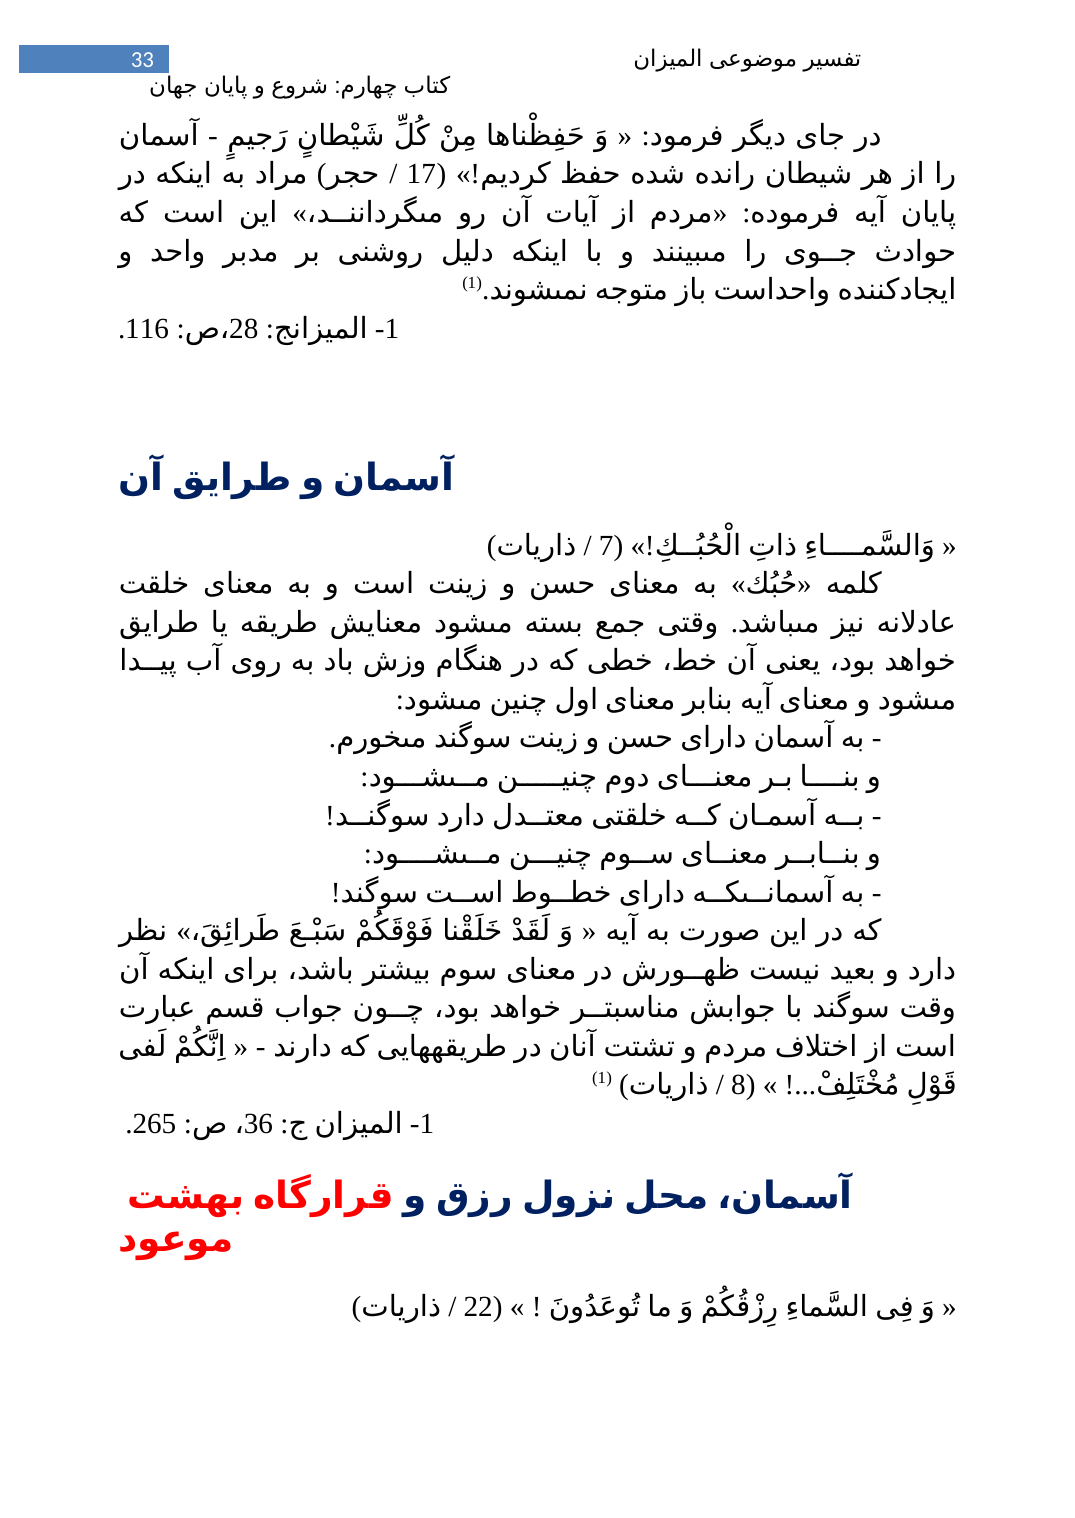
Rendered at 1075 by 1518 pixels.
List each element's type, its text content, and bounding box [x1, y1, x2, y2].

text كلمه «حُبُك» به معناى حسن و زينت است و به معناى خلقت عادلانه نيز مى‏باشد. وقتى جمع بسته مى‏شود معنايش طريقه يا طرايق خواهد بود، يعنى آن خط، خطى كه در هنگام وزش باد به روى آب پيــدا مى‏شود و معناى آيه بنابر معناى اول چنين مى‏شود: [118, 566, 957, 716]
subtitle آسمان و طرايق آن [118, 456, 957, 499]
text و بنــابــر معنــاى ســوم چنيـــن مــى‏شــــود: [118, 836, 957, 870]
text - به آسمان داراى حسن و زينت سوگند مى‏خورم. [118, 721, 957, 754]
text 1- الميزان ج: 36، ص: 265. [118, 1106, 957, 1139]
text - به آسمانــى‏كــه داراى خطــوط اســت سوگند! [118, 875, 957, 908]
text « وَالسَّمــــاءِ ذاتِ الْحُبُــكِ!» (7 / ذاريات) [118, 528, 957, 561]
text « وَ فِى السَّماءِ رِزْقُكُمْ وَ ما تُوعَدُونَ ! » (22 / ذاريات) [118, 1289, 957, 1323]
text 1- الميزان‏ج: 28،ص: 116. [118, 311, 957, 344]
text كه در اين صورت به آيه « وَ لَقَدْ خَلَقْنا فَوْقَكُمْ سَبْـعَ طَرائِقَ،» نظر دارد و بعيد نيست ظهــورش در معناى سوم بيشتر باشد، براى اين‏كه آن وقت سوگند با جوابش مناسب‏تــر خواهد بود، چــون جواب قسم عبارت است از اختلاف مردم و تشتت آنان در طريقه‏هايى كه دارند - « اِنَّكُمْ لَفى قَوْلِ مُخْتَلِفْ...! » (8 / ذاريات) (1) [118, 913, 957, 1101]
text و بنــــا بـر معنـــاى دوم چنيـــــن مــى‏شـــود: [118, 759, 957, 793]
subtitle آسمان، محل نزول رزق و قرارگاه بهشت موعود [118, 1174, 957, 1260]
text - بــه آسمـان كــه خلقتى معتــدل دارد سوگنــد! [118, 798, 957, 831]
text در جاى ديگر فرمود: « وَ حَفِظْناها مِنْ كُلِّ شَيْطانٍ رَجيمٍ - آسمان را از هر شيطان رانده شده حفظ كرديم!» (17 / حجر) مراد به اين‏كه در پايان آيه فرموده: «مردم از آيات آن رو مى‏گرداننــد،» اين است كه حوادث جــوى را مى‏بينند و با اين‏كه دليل روشنى بر مدبر واحد و ايجادكننده واحداست باز متوجه نمى‏شوند.(1) [118, 118, 957, 306]
